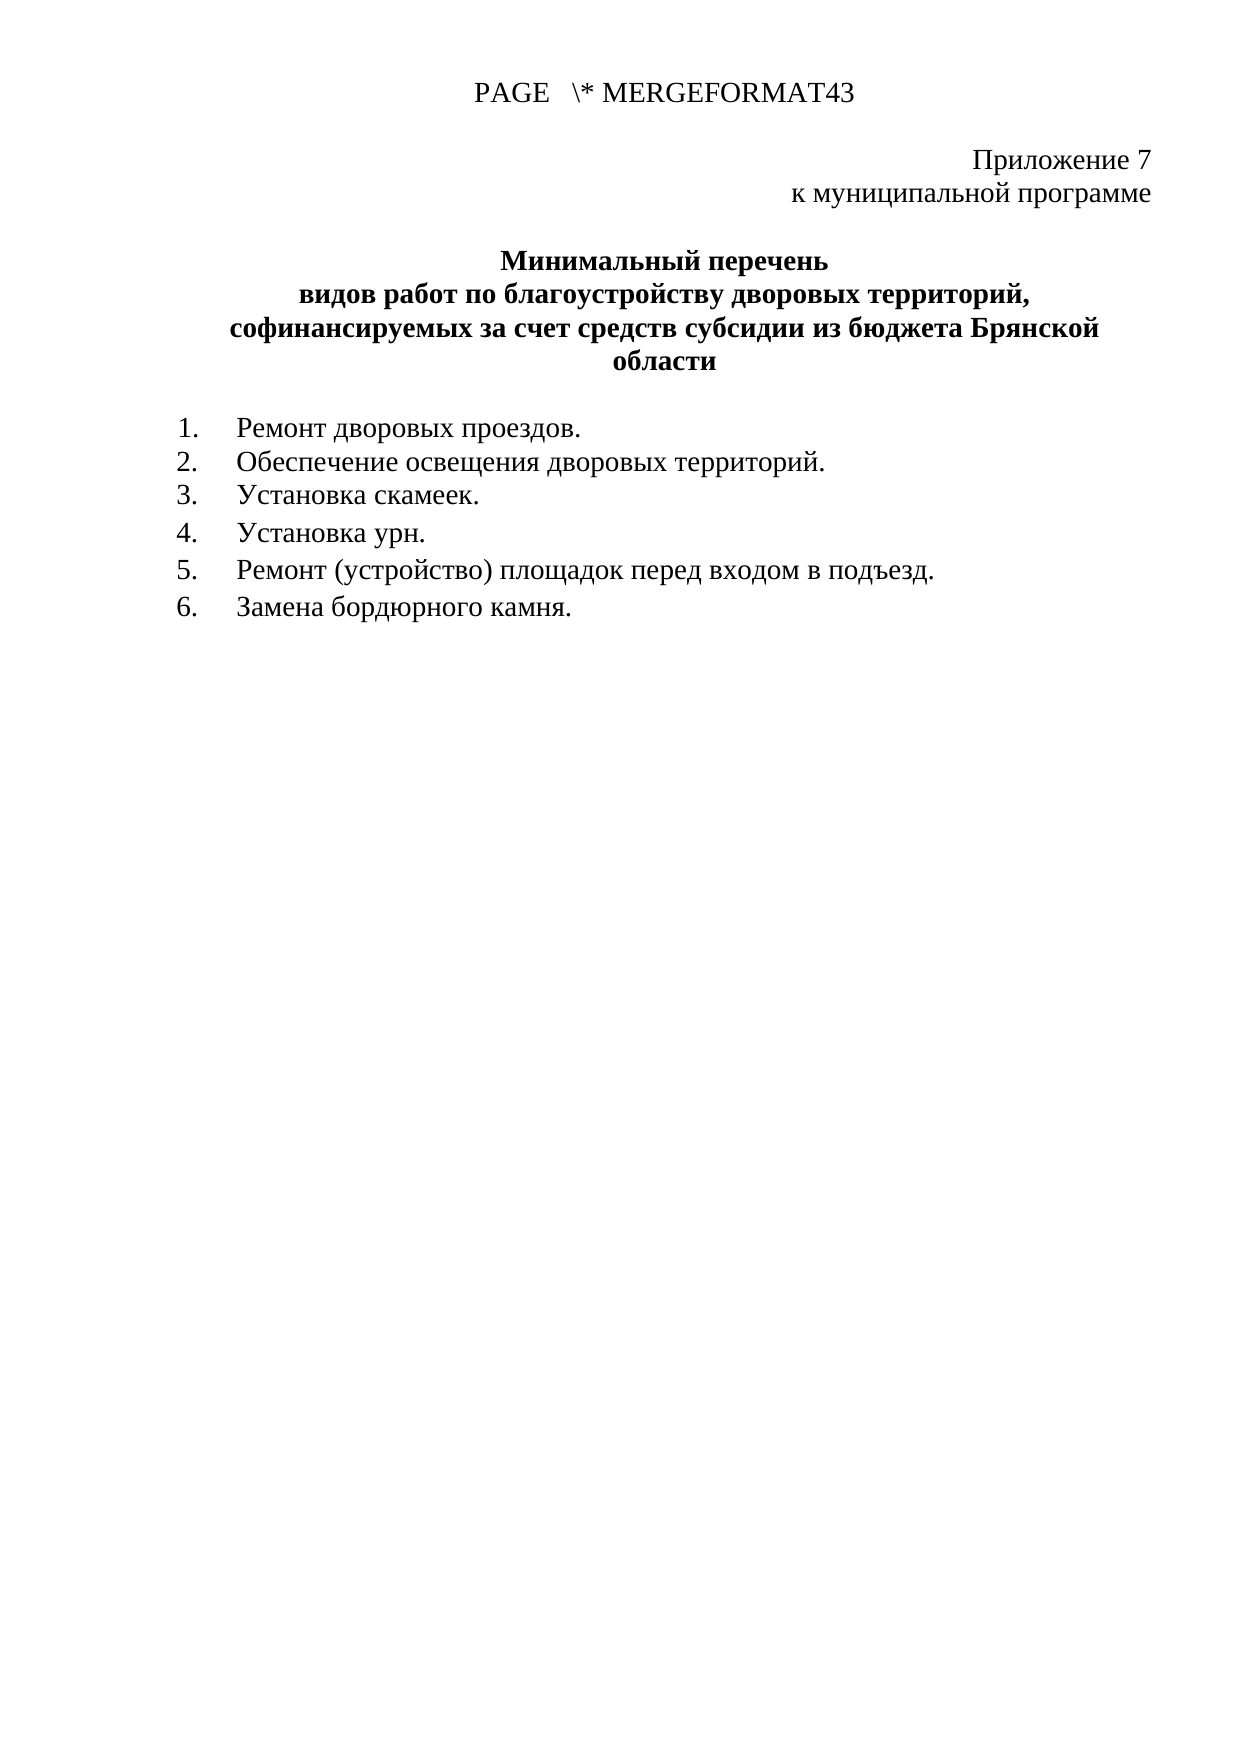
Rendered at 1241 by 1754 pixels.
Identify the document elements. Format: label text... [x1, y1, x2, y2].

list Установка урн. [176, 515, 1145, 548]
text к муниципальной программе [177, 176, 1152, 209]
list Обеспечение освещения дворовых территорий. [176, 444, 1152, 477]
text Приложение 7 [177, 142, 1152, 176]
list Ремонт (устройство) площадок перед входом в подъезд. [176, 552, 1145, 585]
text видов работ по благоустройству дворовых территорий, софинансируемых за счет средств субсидии из бюджета Брянской области [177, 276, 1152, 377]
list Ремонт дворовых проездов. [177, 410, 1152, 444]
list Установка скамеек. [176, 477, 1145, 511]
list Замена бордюрного камня. [176, 589, 1145, 623]
text Минимальный перечень [177, 243, 1152, 276]
